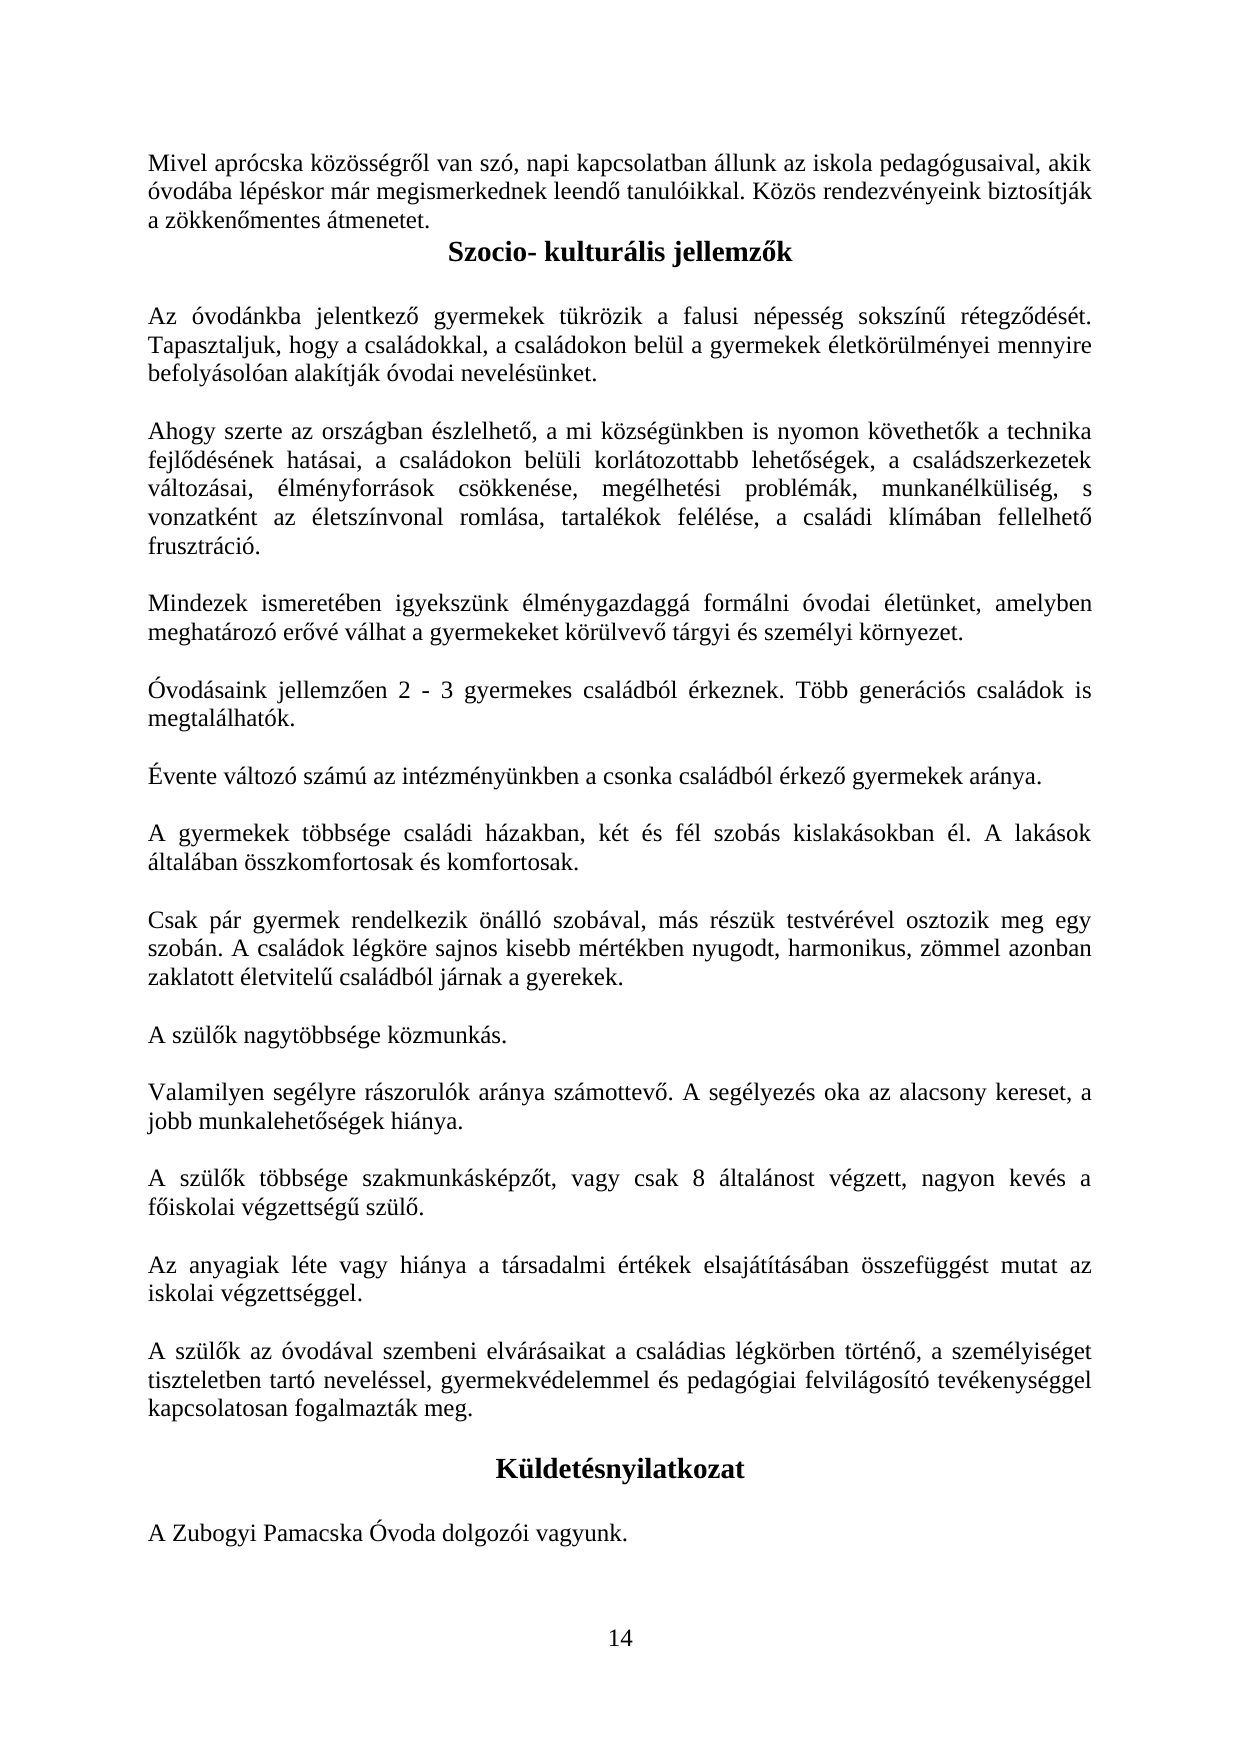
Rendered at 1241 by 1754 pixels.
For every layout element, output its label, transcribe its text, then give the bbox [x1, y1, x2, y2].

text Mindezek ismeretében igyekszünk élménygazdaggá formálni óvodai életünket, amelyben meghatározó erővé válhat a gyermekeket körülvevő tárgyi és személyi környezet. [148, 588, 1093, 646]
text A szülők nagytöbbsége közmunkás. [148, 1020, 1093, 1048]
text A szülők többsége szakmunkásképzőt, vagy csak 8 általánost végzett, nagyon kevés a főiskolai végzettségű szülő. [148, 1163, 1093, 1221]
text Az óvodánkba jelentkező gyermekek tükrözik a falusi népesség sokszínű rétegződését. Tapasztaljuk, hogy a családokkal, a családokon belül a gyermekek életkörülményei mennyire befolyásolóan alakítják óvodai nevelésünket. [148, 301, 1093, 387]
text Szocio- kulturális jellemzők [148, 234, 1093, 267]
text Küldetésnyilatkozat [148, 1451, 1093, 1484]
text Mivel aprócska közösségről van szó, napi kapcsolatban állunk az iskola pedagógusaival, akik óvodába lépéskor már megismerkednek leendő tanulóikkal. Közös rendezvényeink biztosítják a zökkenőmentes átmenetet. [148, 148, 1093, 234]
text A gyermekek többsége családi házakban, két és fél szobás kislakásokban él. A lakások általában összkomfortosak és komfortosak. [148, 818, 1093, 876]
text A Zubogyi Pamacska Óvoda dolgozói vagyunk. [148, 1518, 1093, 1547]
text Óvodásaink jellemzően 2 - 3 gyermekes családból érkeznek. Több generációs családok is megtalálhatók. [148, 675, 1093, 732]
text Valamilyen segélyre rászorulók aránya számottevő. A segélyezés oka az alacsony kereset, a jobb munkalehetőségek hiánya. [148, 1077, 1093, 1135]
text Az anyagiak léte vagy hiánya a társadalmi értékek elsajátításában összefüggést mutat az iskolai végzettséggel. [148, 1250, 1093, 1307]
text Csak pár gyermek rendelkezik önálló szobával, más részük testvérével osztozik meg egy szobán. A családok légköre sajnos kisebb mértékben nyugodt, harmonikus, zömmel azonban zaklatott életvitelű családból járnak a gyerekek. [148, 905, 1093, 991]
text A szülők az óvodával szembeni elvárásaikat a családias légkörben történő, a személyiséget tiszteletben tartó neveléssel, gyermekvédelemmel és pedagógiai felvilágosító tevékenységgel kapcsolatosan fogalmazták meg. [148, 1336, 1093, 1422]
text Évente változó számú az intézményünkben a csonka családból érkező gyermekek aránya. [148, 761, 1093, 790]
text Ahogy szerte az országban észlelhető, a mi községünkben is nyomon követhetők a technika fejlődésének hatásai, a családokon belüli korlátozottabb lehetőségek, a családszerkezetek változásai, élményforrások csökkenése, megélhetési problémák, munkanélküliség, s vonzatként az életszínvonal romlása, tartalékok felélése, a családi klímában fellelhető frusztráció. [148, 416, 1093, 560]
